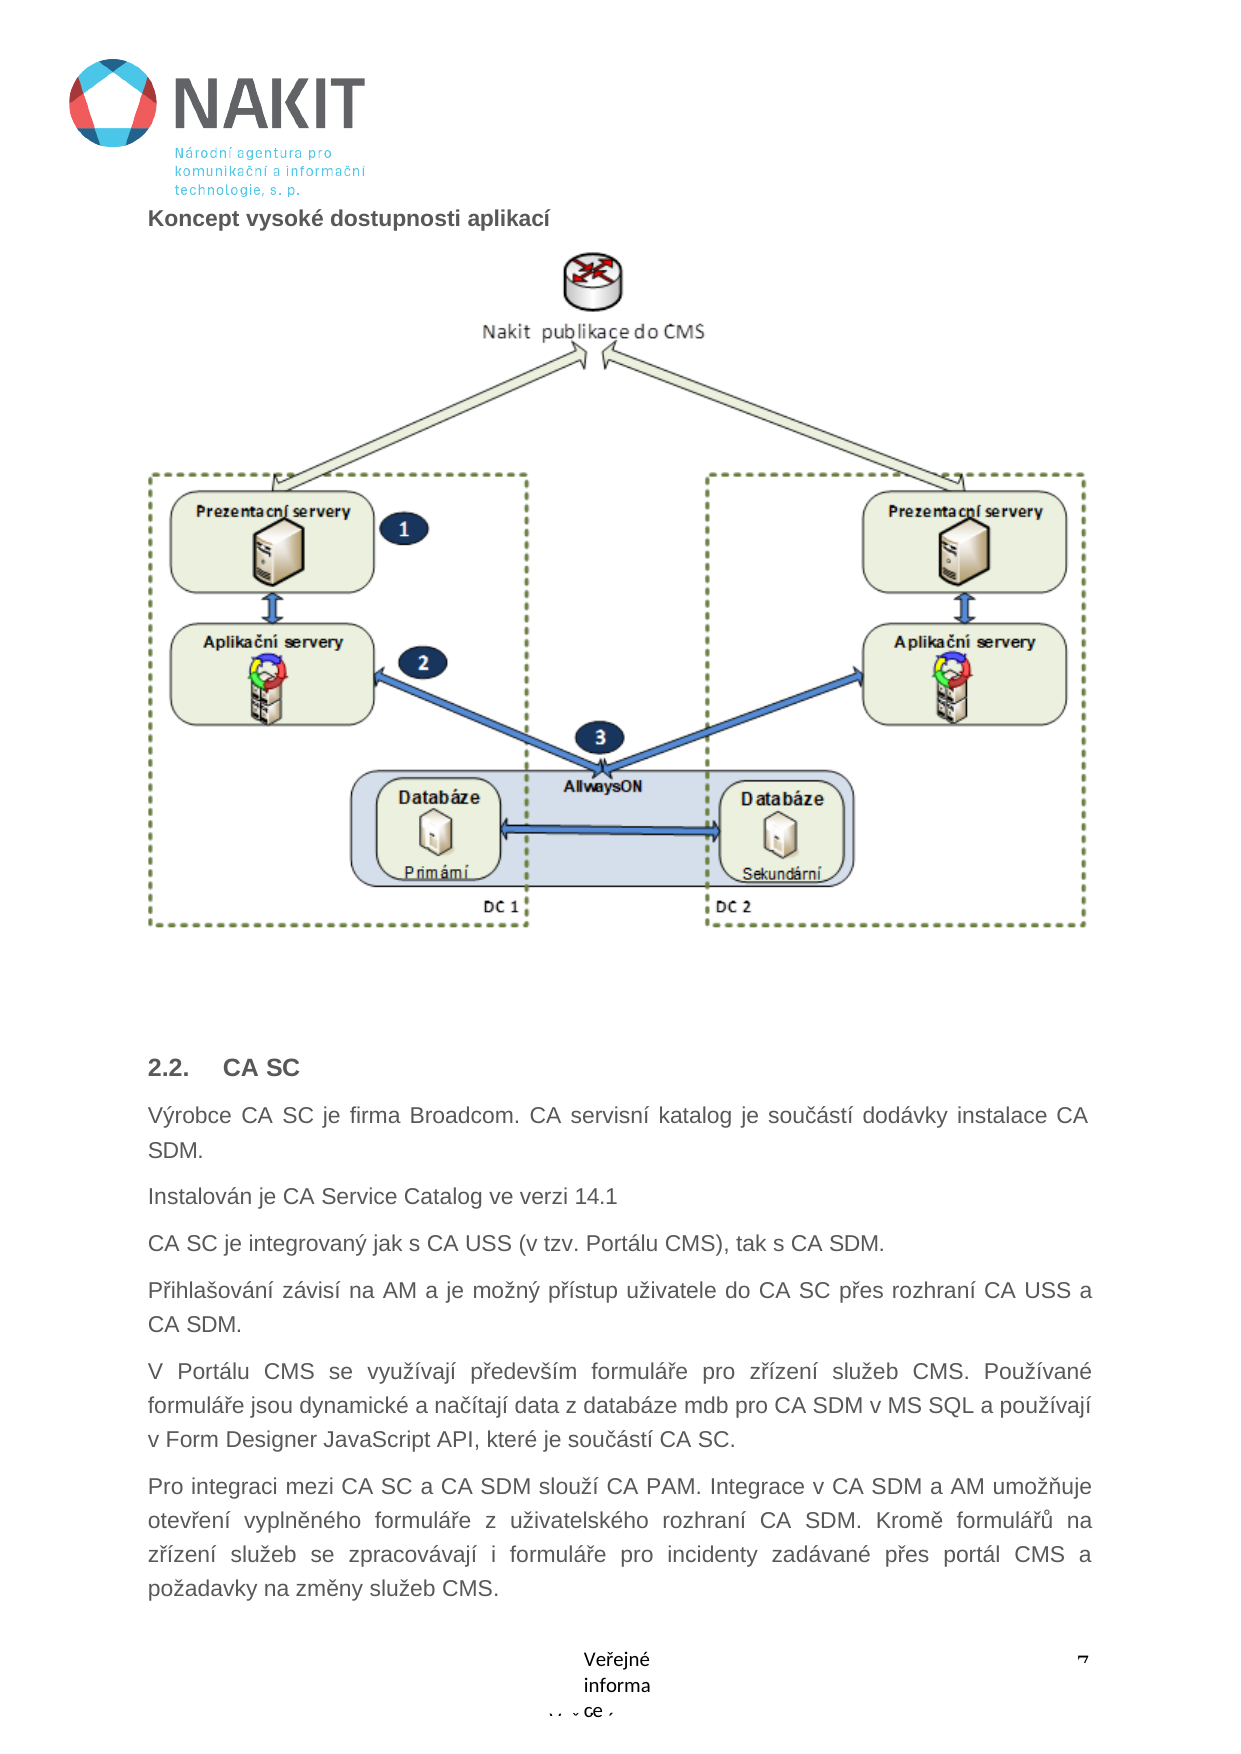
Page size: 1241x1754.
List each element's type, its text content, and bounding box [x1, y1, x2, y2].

text Výrobce CA SC je firma Broadcom. CA servisní katalog je součástí dodávky instalace CA SDM. [148, 1102, 1093, 1163]
text Koncept vysoké dostupnosti aplikací [148, 205, 1209, 232]
picture [69, 59, 365, 197]
subtitle CA SC [148, 1052, 1209, 1081]
text Přihlašování závisí na AM a je možný přístup uživatele do CA SC přes rozhraní CA USS a CA SDM. [148, 1277, 1093, 1337]
text Pro integraci mezi CA SC a CA SDM slouží CA PAM. Integrace v CA SDM a AM umožňuje otevření vyplněného formuláře z uživatelského rozhraní CA SDM. Kromě formulářů na zřízení služeb se zpracovávají i formuláře pro incidenty zadávané přes portál CMS a požadavky na změny služeb CMS. [148, 1473, 1093, 1601]
text Instalován je CA Service Catalog ve verzi 14.1 [148, 1183, 1209, 1210]
text CA SC je integrovaný jak s CA USS (v tzv. Portálu CMS), tak s CA SDM. [148, 1230, 1209, 1256]
text V Portálu CMS se využívají především formuláře pro zřízení služeb CMS. Používané formuláře jsou dynamické a načítají data z databáze mdb pro CA SDM v MS SQL a používají v Form Designer JavaScript API, které je součástí CA SC. [148, 1358, 1093, 1452]
picture [147, 252, 1088, 929]
